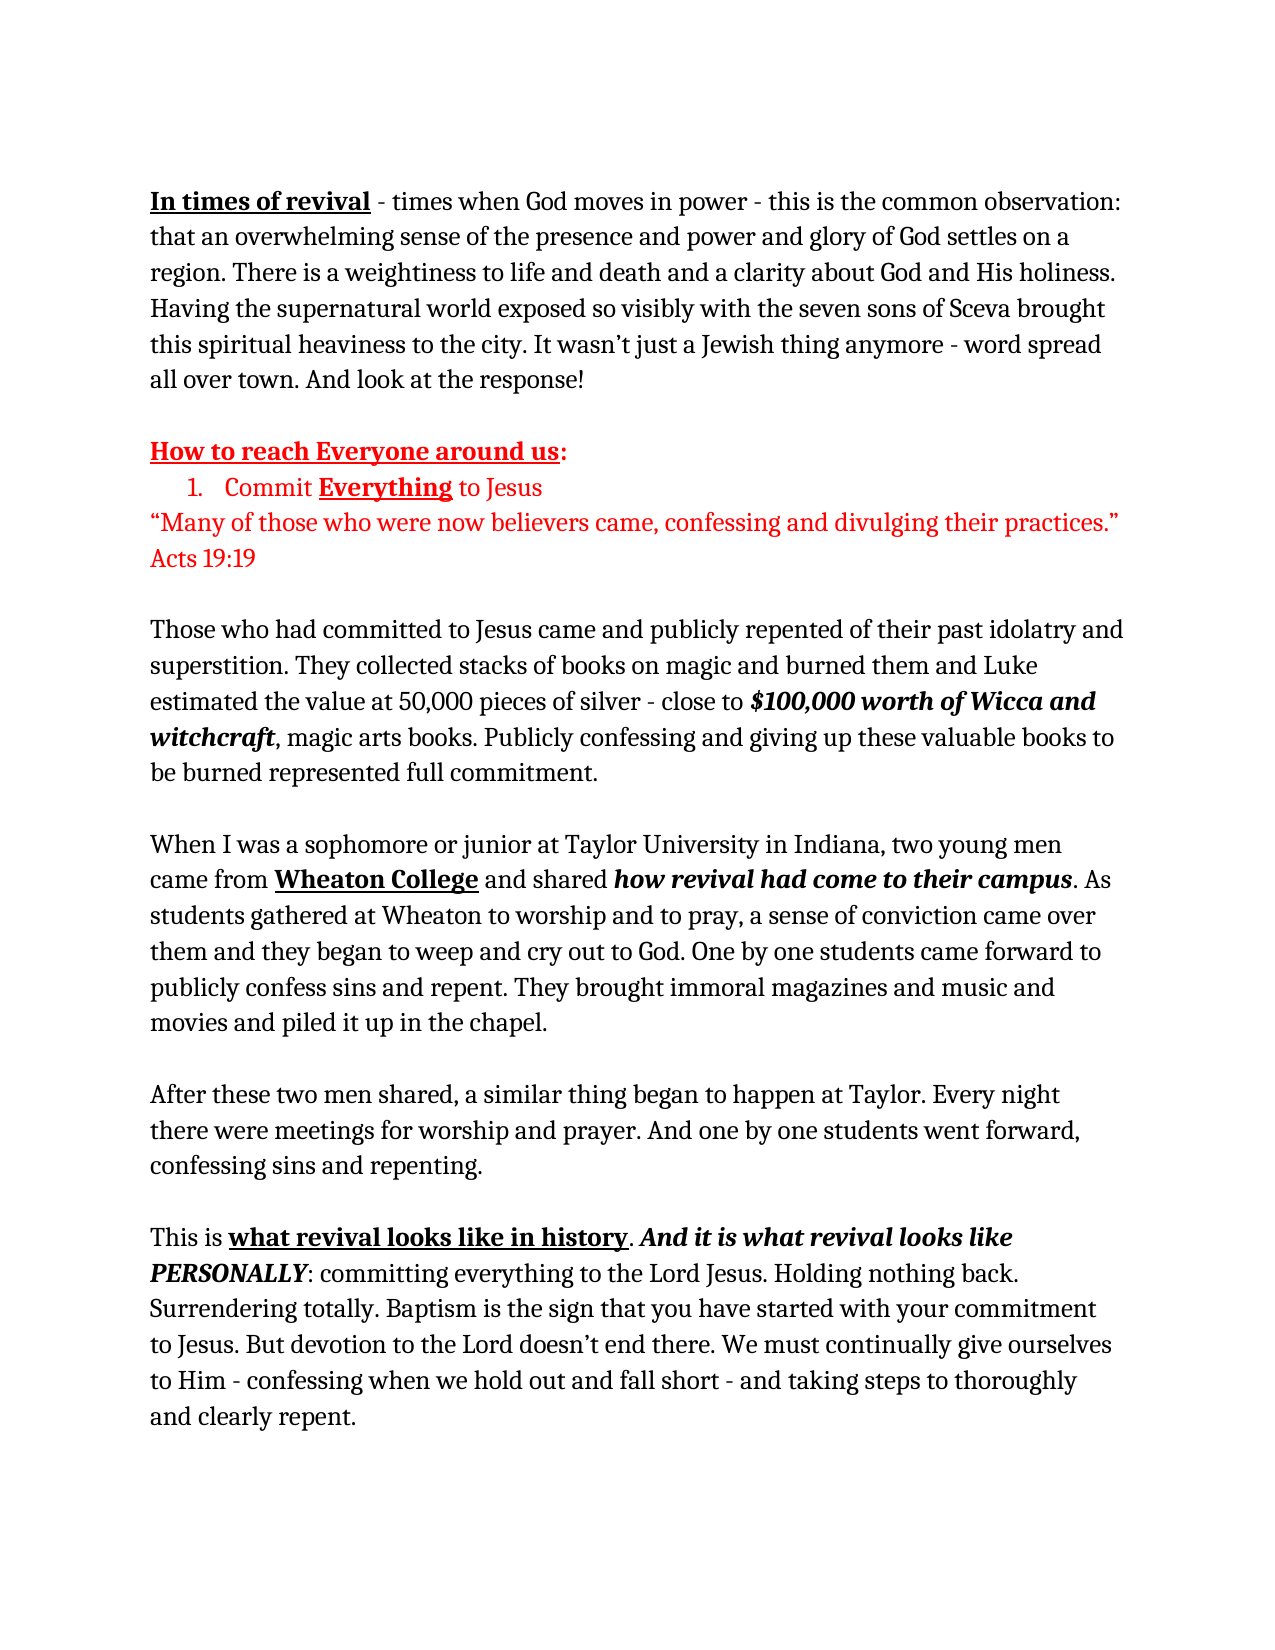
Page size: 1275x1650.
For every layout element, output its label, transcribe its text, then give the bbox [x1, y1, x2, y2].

text Those who had committed to Jesus came and publicly repented of their past idolatry and superstition. They collected stacks of books on magic and burned them and Luke estimated the value at 50,000 pieces of silver - close to $100,000 worth of Wicca and witchcraft, magic arts books. Publicly confessing and giving up these valuable books to be burned represented full commitment. [150, 614, 1125, 788]
text This is what revival looks like in history. And it is what revival looks like PERSONALLY: committing everything to the Lord Jesus. Holding nothing back. Surrendering totally. Baptism is the sign that you have started with your commitment to Jesus. But devotion to the Lord doesn’t end there. We must continually give ourselves to Him - confessing when we hold out and fall short - and taking steps to thoroughly and clearly repent. [150, 1222, 1125, 1432]
text After these two men shared, a similar thing began to happen at Taylor. Every night there were meetings for worship and prayer. And one by one students went forward, confessing sins and repenting. [150, 1079, 1125, 1182]
text “Many of those who were now believers came, confessing and divulging their practices.” Acts 19:19 [150, 507, 1125, 574]
text In times of revival - times when God moves in power - this is the common observation: that an overwhelming sense of the presence and power and glory of God settles on a region. There is a weightiness to life and death and a clarity about God and His holiness. Having the supernatural world exposed so visibly with the seven sons of Sceva brought this spiritual heaviness to the city. It wasn’t just a Jewish thing anymore - word spread all over town. And look at the response! [150, 186, 1125, 396]
list Commit Everything to Jesus [187, 472, 1125, 503]
text When I was a sophomore or junior at Taylor University in Indiana, two young men came from Wheaton College and shared how revival had come to their campus. As students gathered at Wheaton to worship and to pray, a sense of conviction came over them and they began to weep and cry out to God. One by one students came forward to publicly confess sins and repent. They brought immoral magazines and music and movies and piled it up in the chapel. [150, 829, 1125, 1039]
text How to reach Everyone around us: [150, 436, 1125, 467]
